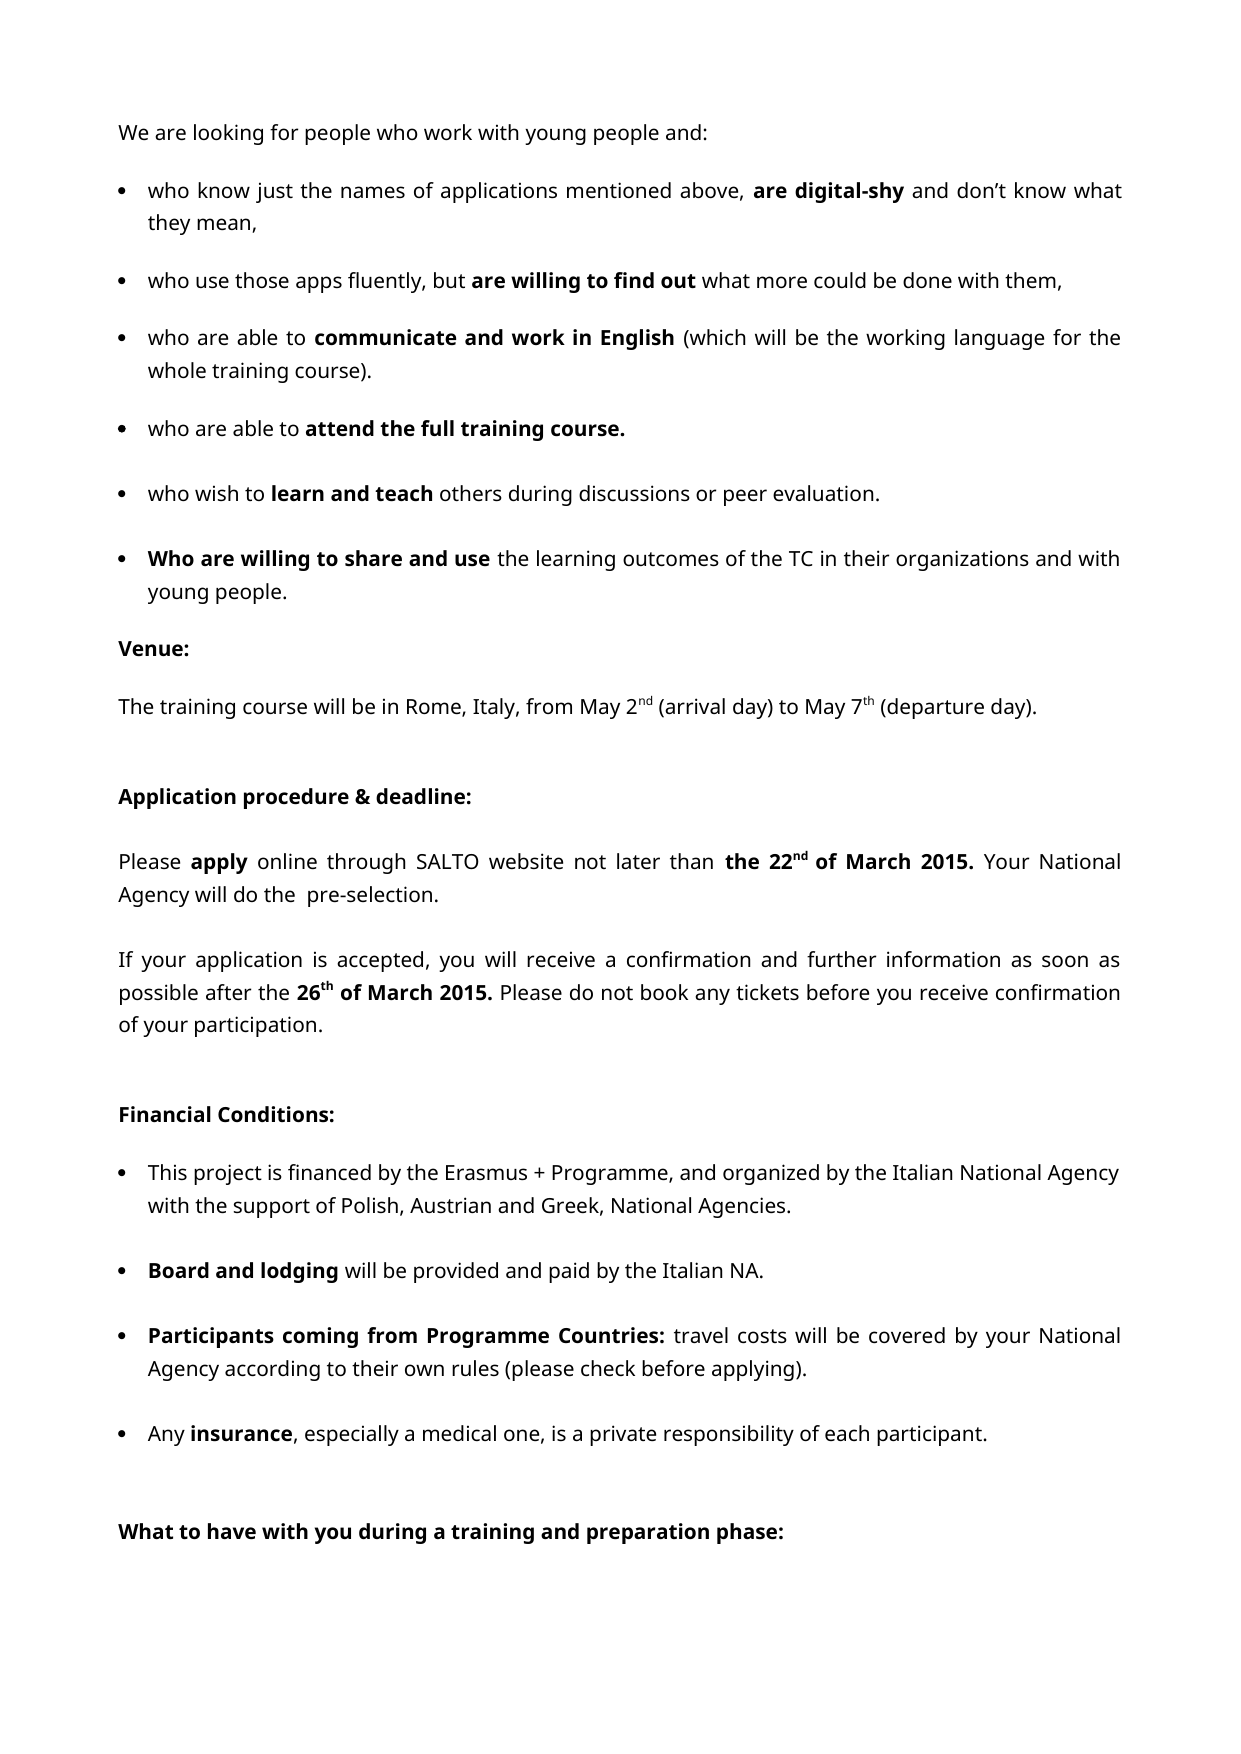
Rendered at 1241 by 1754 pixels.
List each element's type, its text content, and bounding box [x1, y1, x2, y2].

text The training course will be in Rome, Italy, from May 2nd (arrival day) to May 7th (departure day). [118, 692, 1122, 720]
text If your application is accepted, you will receive a confirmation and further information as soon as possible after the 26th of March 2015. Please do not book any tickets before you receive confirmation of your participation. [118, 945, 1122, 1039]
list who know just the names of applications mentioned above, are digital-shy and don’t know what they mean, [118, 176, 1122, 237]
text We are looking for people who work with young people and: [118, 118, 1122, 147]
text Financial Conditions: [118, 1101, 1122, 1129]
list Participants coming from Programme Countries: travel costs will be covered by your National Agency according to their own rules (please check before applying). [118, 1321, 1122, 1382]
text Venue: [118, 634, 1122, 663]
list who use those apps fluently, but are willing to find out what more could be done with them, [118, 266, 1122, 294]
list who are able to communicate and work in English (which will be the working language for the whole training course). [118, 323, 1122, 384]
list Any insurance, especially a medical one, is a private responsibility of each participant. [118, 1419, 1122, 1447]
text What to have with you during a training and preparation phase: [118, 1517, 1122, 1545]
list Board and lodging will be provided and paid by the Italian NA. [118, 1256, 1122, 1284]
list This project is financed by the Erasmus + Programme, and organized by the Italian National Agency with the support of Polish, Austrian and Greek, National Agencies. [118, 1158, 1122, 1219]
list who are able to attend the full training course. [118, 414, 1122, 442]
text Please apply online through SALTO website not later than the 22nd of March 2015. Your National Agency will do the pre-selection. [118, 847, 1122, 908]
text Application procedure & deadline: [118, 782, 1122, 811]
list who wish to learn and teach others during discussions or peer evaluation. [118, 479, 1122, 507]
list Who are willing to share and use the learning outcomes of the TC in their organizations and with young people. [118, 544, 1122, 605]
